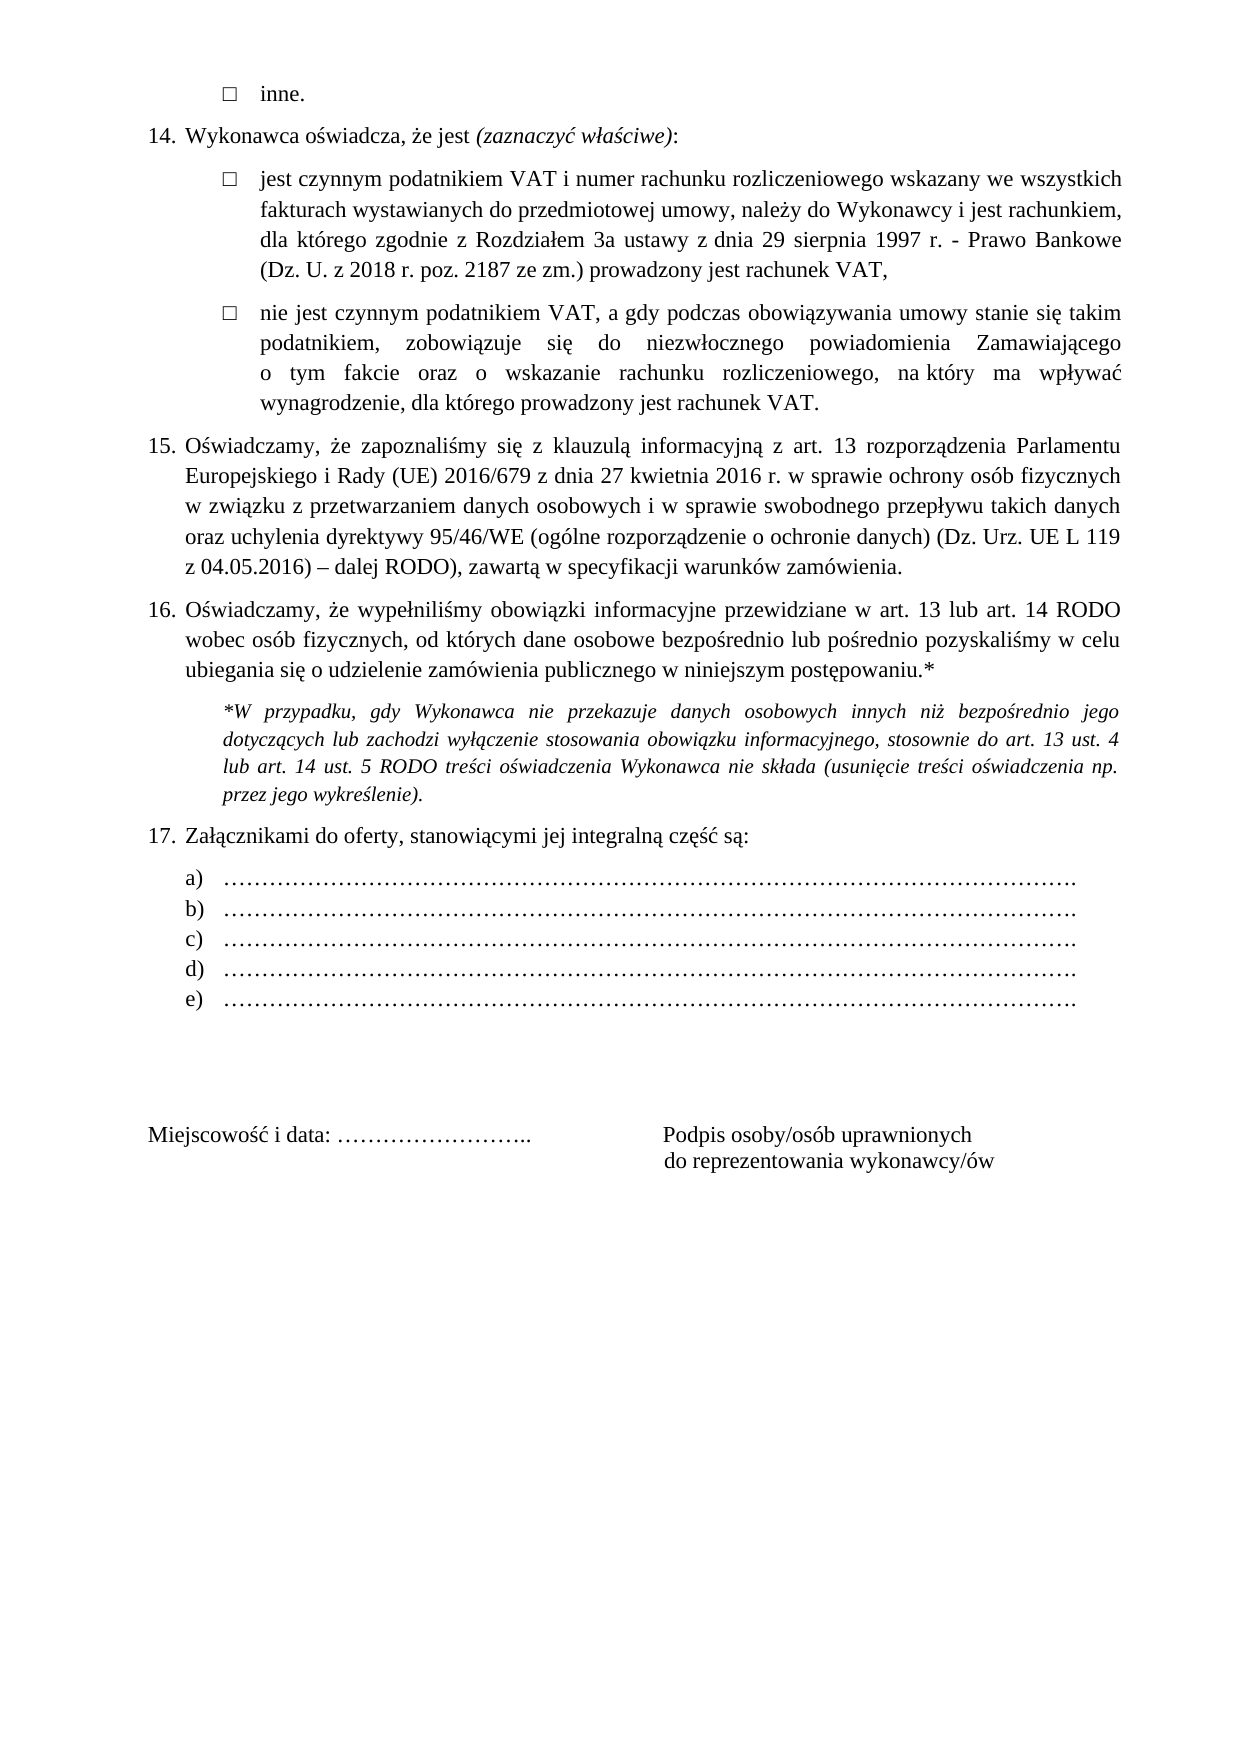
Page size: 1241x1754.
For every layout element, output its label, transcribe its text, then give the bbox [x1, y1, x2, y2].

list □ inne. [223, 80, 1122, 106]
list Oświadczamy, że zapoznaliśmy się z klauzulą informacyjną z art. 13 rozporządzenia Parlamentu Europejskiego i Rady (UE) 2016/679 z dnia 27 kwietnia 2016 r. w sprawie ochrony osób fizycznych w związku z przetwarzaniem danych osobowych i w sprawie swobodnego przepływu takich danych oraz uchylenia dyrektywy 95/46/WE (ogólne rozporządzenie o ochronie danych) (Dz. Urz. UE L 119 z 04.05.2016) – dalej RODO), zawartą w specyfikacji warunków zamówienia. [148, 432, 1122, 579]
list …………………………………………………………………………………………………. [185, 864, 1122, 891]
list Wykonawca oświadcza, że jest (zaznaczyć właściwe): [148, 123, 1122, 149]
list …………………………………………………………………………………………………. [185, 955, 1122, 981]
list …………………………………………………………………………………………………. [185, 985, 1122, 1012]
list □ jest czynnym podatnikiem VAT i numer rachunku rozliczeniowego wskazany we wszystkich fakturach wystawianych do przedmiotowej umowy, należy do Wykonawcy i jest rachunkiem, dla którego zgodnie z Rozdziałem 3a ustawy z dnia 29 sierpnia 1997 r. - Prawo Bankowe (Dz. U. z 2018 r. poz. 2187 ze zm.) prowadzony jest rachunek VAT, [223, 165, 1122, 282]
list Oświadczamy, że wypełniliśmy obowiązki informacyjne przewidziane w art. 13 lub art. 14 RODO wobec osób fizycznych, od których dane osobowe bezpośrednio lub pośrednio pozyskaliśmy w celu ubiegania się o udzielenie zamówienia publicznego w niniejszym postępowaniu.* [148, 596, 1122, 682]
list …………………………………………………………………………………………………. [185, 895, 1122, 921]
text Miejscowość i data: …………………….. Podpis osoby/osób uprawnionych [148, 1121, 1122, 1147]
list Załącznikami do oferty, stanowiącymi jej integralną część są: [148, 822, 1122, 848]
list …………………………………………………………………………………………………. [185, 925, 1122, 951]
list □ nie jest czynnym podatnikiem VAT, a gdy podczas obowiązywania umowy stanie się takim podatnikiem, zobowiązuje się do niezwłocznego powiadomienia Zamawiającego o tym fakcie oraz o wskazanie rachunku rozliczeniowego, na który ma wpływać wynagrodzenie, dla którego prowadzony jest rachunek VAT. [223, 299, 1122, 416]
text do reprezentowania wykonawcy/ów [148, 1147, 1122, 1174]
text *W przypadku, gdy Wykonawca nie przekazuje danych osobowych innych niż bezpośrednio jego dotyczących lub zachodzi wyłączenie stosowania obowiązku informacyjnego, stosownie do art. 13 ust. 4 lub art. 14 ust. 5 RODO treści oświadczenia Wykonawca nie składa (usunięcie treści oświadczenia np. przez jego wykreślenie). [223, 699, 1122, 806]
